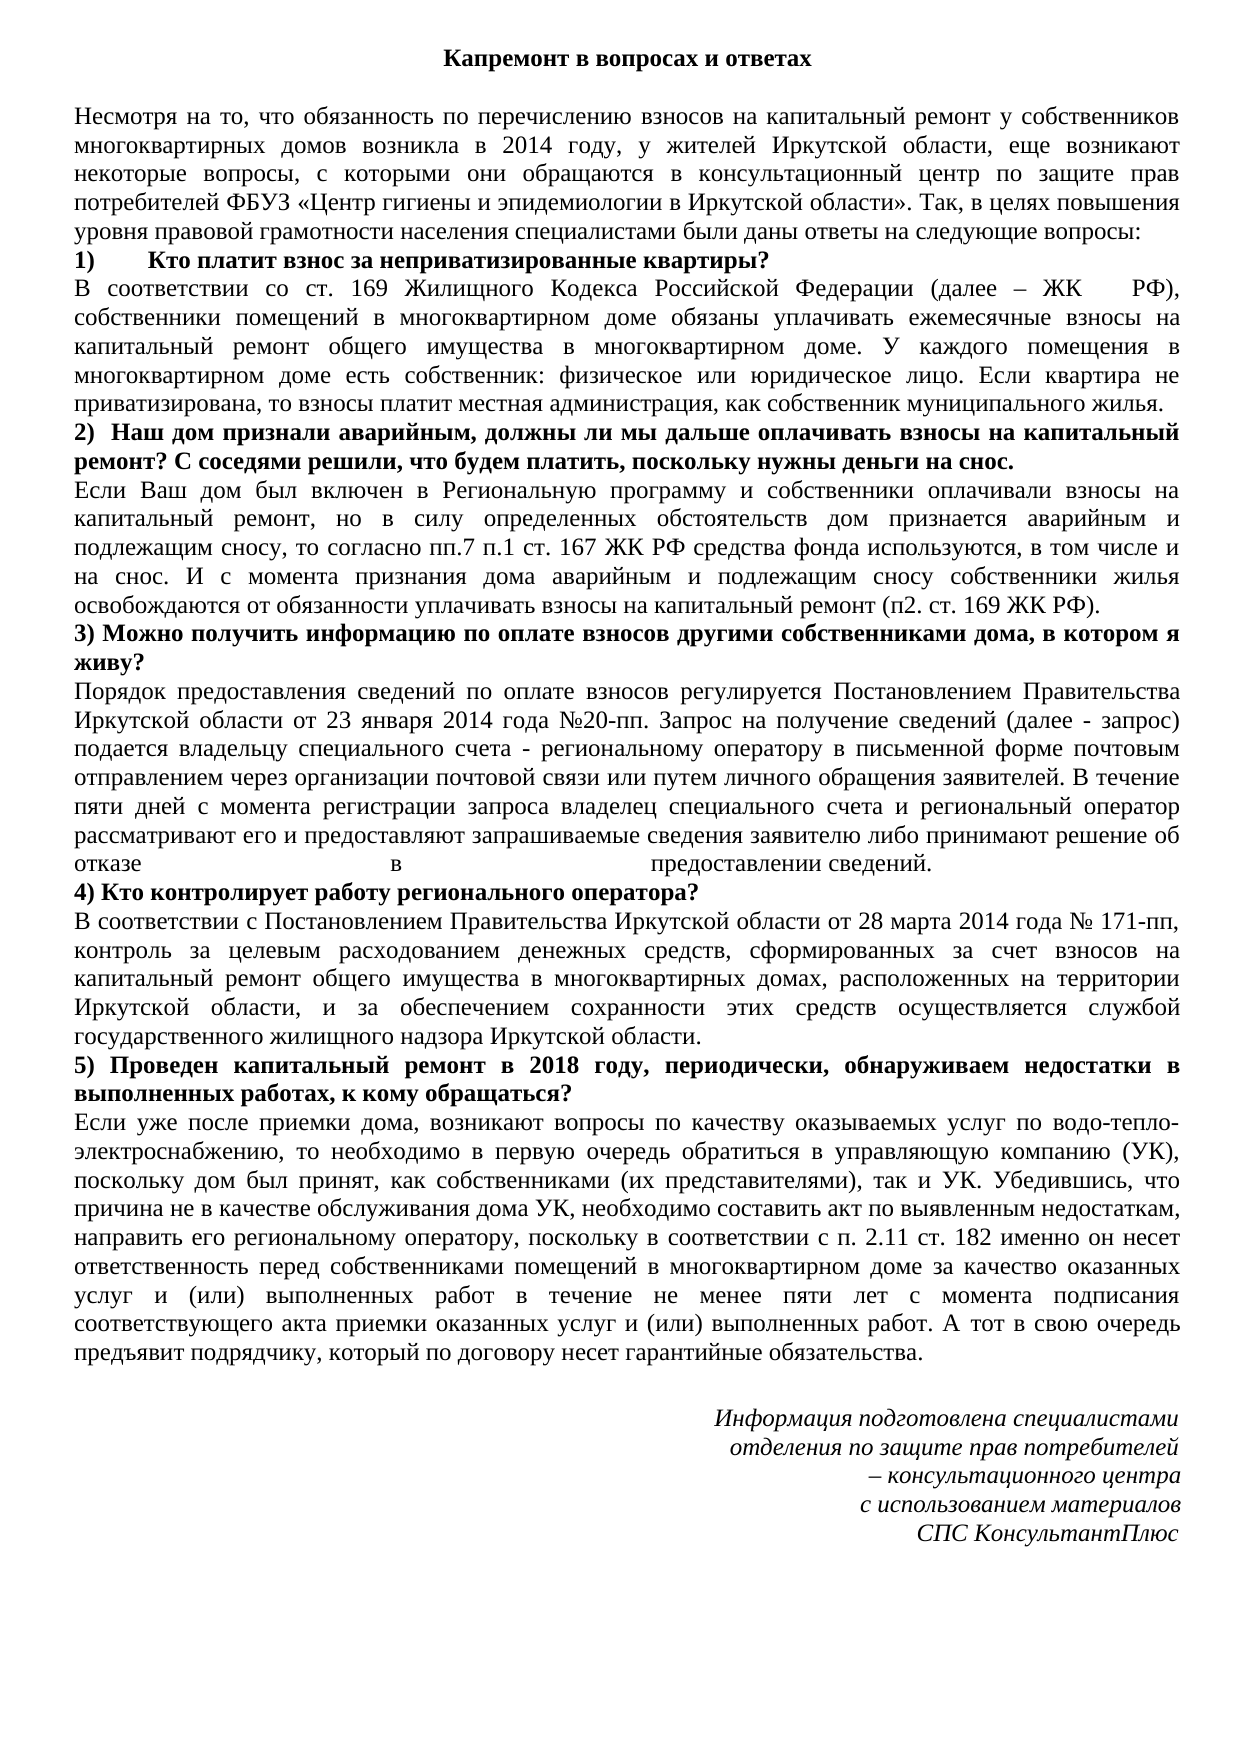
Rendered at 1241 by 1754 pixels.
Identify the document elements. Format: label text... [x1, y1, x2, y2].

text В соответствии с Постановлением Правительства Иркутской области от 28 марта 2014 года № 171-пп, контроль за целевым расходованием денежных средств, сформированных за счет взносов на капитальный ремонт общего имущества в многоквартирных домах, расположенных на территории Иркутской области, и за обеспечением сохранности этих средств осуществляется службой государственного жилищного надзора Иркутской области. [74, 906, 1181, 1050]
list Кто платит взнос за неприватизированные квартиры? [74, 245, 1181, 273]
text Если Ваш дом был включен в Региональную программу и собственники оплачивали взносы на капитальный ремонт, но в силу определенных обстоятельств дом признается аварийным и подлежащим сносу, то согласно пп.7 п.1 ст. 167 ЖК РФ средства фонда используются, в том числе и на снос. И с момента признания дома аварийным и подлежащим сносу собственники жилья освобождаются от обязанности уплачивать взносы на капитальный ремонт (п2. ст. 169 ЖК РФ). [74, 475, 1181, 618]
text 5) Проведен капитальный ремонт в 2018 году, периодически, обнаруживаем недостатки в выполненных работах, к кому обращаться? [74, 1050, 1181, 1107]
text 2) Наш дом признали аварийным, должны ли мы дальше оплачивать взносы на капитальный ремонт? С соседями решили, что будем платить, поскольку нужны деньги на снос. [74, 417, 1181, 475]
text Если уже после приемки дома, возникают вопросы по качеству оказываемых услуг по водо-тепло-электроснабжению, то необходимо в первую очередь обратиться в управляющую компанию (УК), поскольку дом был принят, как собственниками (их представителями), так и УК. Убедившись, что причина не в качестве обслуживания дома УК, необходимо составить акт по выявленным недостаткам, направить его региональному оператору, поскольку в соответствии с п. 2.11 ст. 182 именно он несет ответственность перед собственниками помещений в многоквартирном доме за качество оказанных услуг и (или) выполненных работ в течение не менее пяти лет с момента подписания соответствующего акта приемки оказанных услуг и (или) выполненных работ. А тот в свою очередь предъявит подрядчику, который по договору несет гарантийные обязательства. [74, 1107, 1181, 1366]
text Несмотря на то, что обязанность по перечислению взносов на капитальный ремонт у собственников многоквартирных домов возникла в 2014 году, у жителей Иркутской области, еще возникают некоторые вопросы, с которыми они обращаются в консультационный центр по защите прав потребителей ФБУЗ «Центр гигиены и эпидемиологии в Иркутской области». Так, в целях повышения уровня правовой грамотности населения специалистами были даны ответы на следующие вопросы: [74, 101, 1181, 245]
text 3) Можно получить информацию по оплате взносов другими собственниками дома, в котором я живу? [74, 618, 1181, 676]
text отделения по защите прав потребителей [354, 1432, 1181, 1460]
text – консультационного центра [354, 1460, 1181, 1489]
text Информация подготовлена специалистами [354, 1403, 1181, 1432]
text с использованием материалов [74, 1489, 1181, 1518]
text Порядок предоставления сведений по оплате взносов регулируется Постановлением Правительства Иркутской области от 23 января 2014 года №20-пп. Запрос на получение сведений (далее - запрос) подается владельцу специального счета - региональному оператору в письменной форме почтовым отправлением через организации почтовой связи или путем личного обращения заявителей. В течение пяти дней с момента регистрации запроса владелец специального счета и региональный оператор рассматривают его и предоставляют запрашиваемые сведения заявителю либо принимают решение об отказе в предоставлении сведений. 4) Кто контролирует работу регионального оператора? [74, 676, 1181, 906]
text СПС КонсультантПлюс [74, 1518, 1181, 1547]
text В соответствии со ст. 169 Жилищного Кодекса Российской Федерации (далее – ЖК РФ), собственники помещений в многоквартирном доме обязаны уплачивать ежемесячные взносы на капитальный ремонт общего имущества в многоквартирном доме. У каждого помещения в многоквартирном доме есть собственник: физическое или юридическое лицо. Если квартира не приватизирована, то взносы платит местная администрация, как собственник муниципального жилья. [74, 273, 1181, 417]
text Капремонт в вопросах и ответах [74, 43, 1181, 72]
